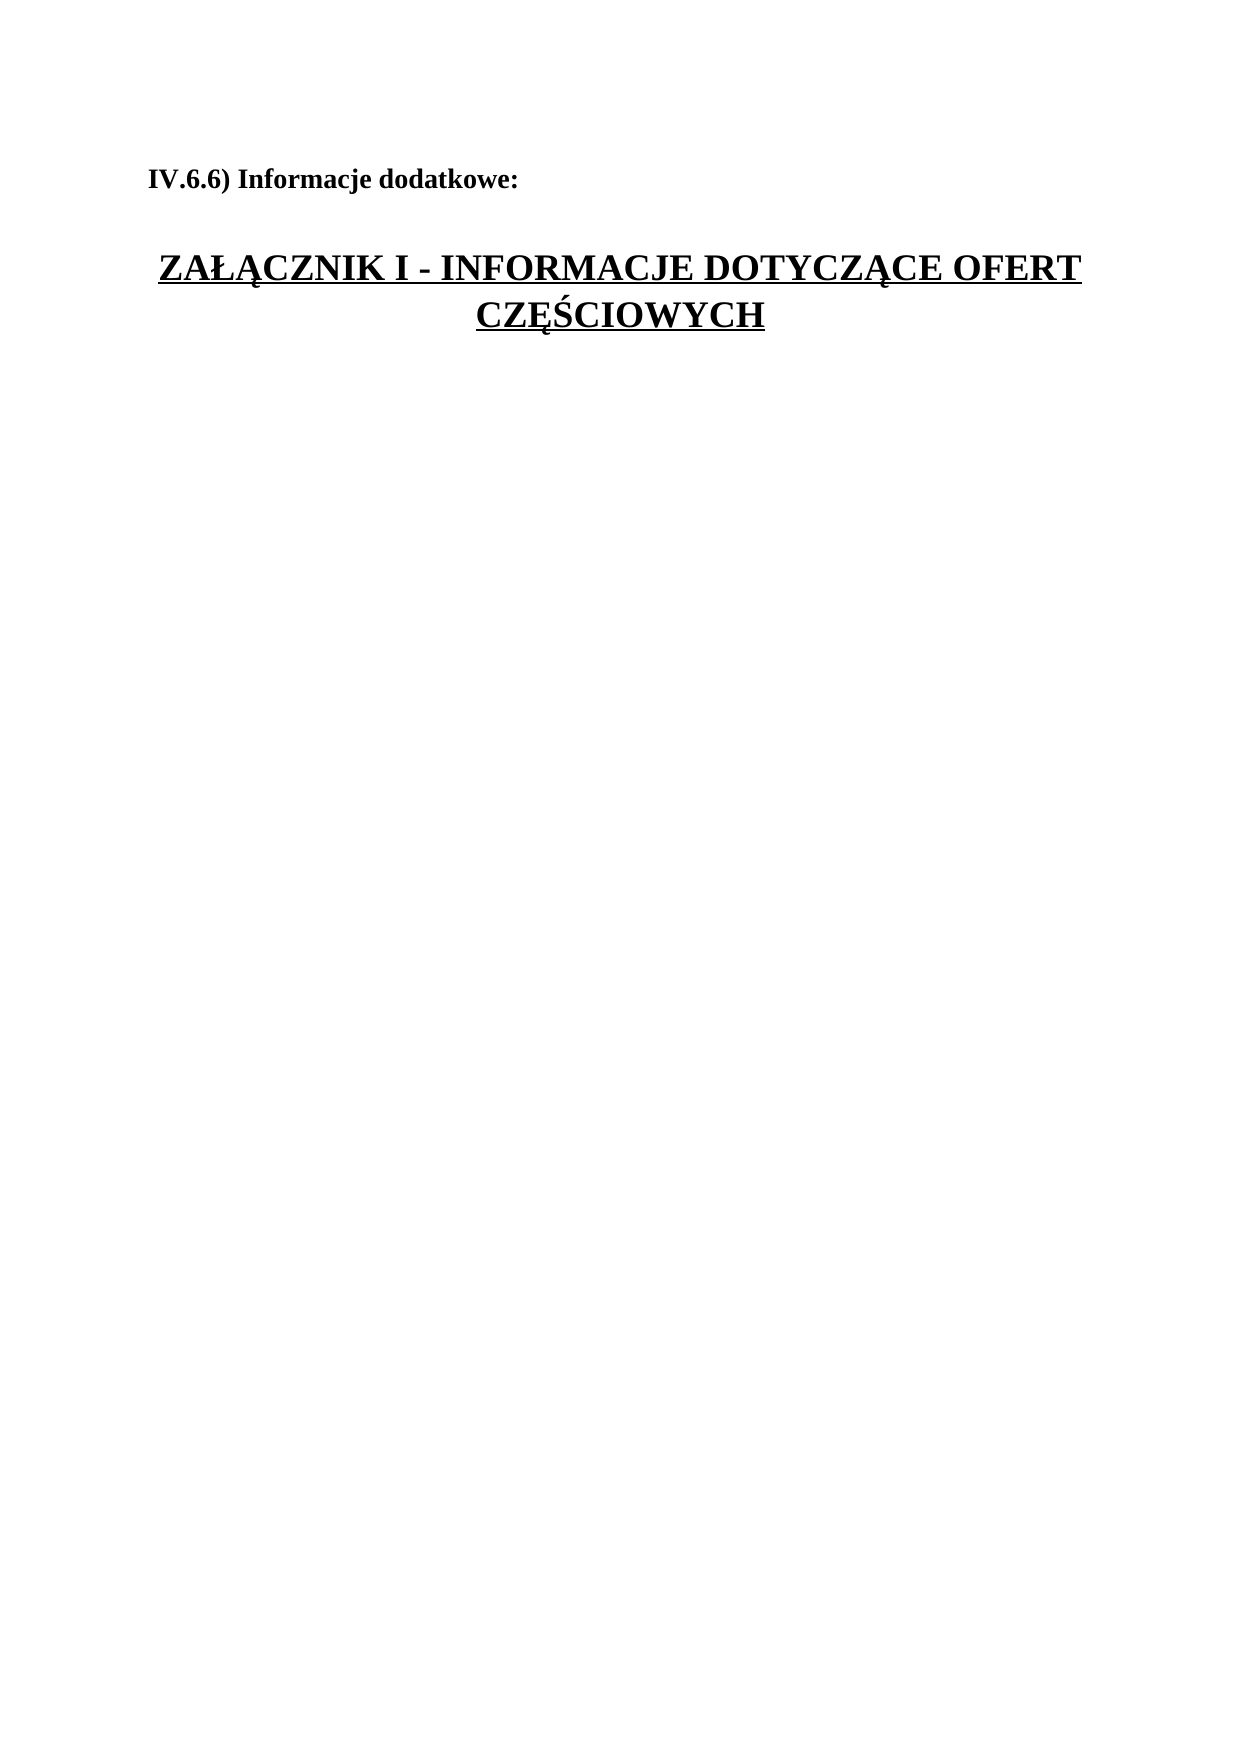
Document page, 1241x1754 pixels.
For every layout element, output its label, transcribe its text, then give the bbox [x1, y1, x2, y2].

text ZAŁĄCZNIK I - INFORMACJE DOTYCZĄCE OFERT CZĘŚCIOWYCH [148, 241, 1093, 335]
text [148, 148, 1093, 241]
